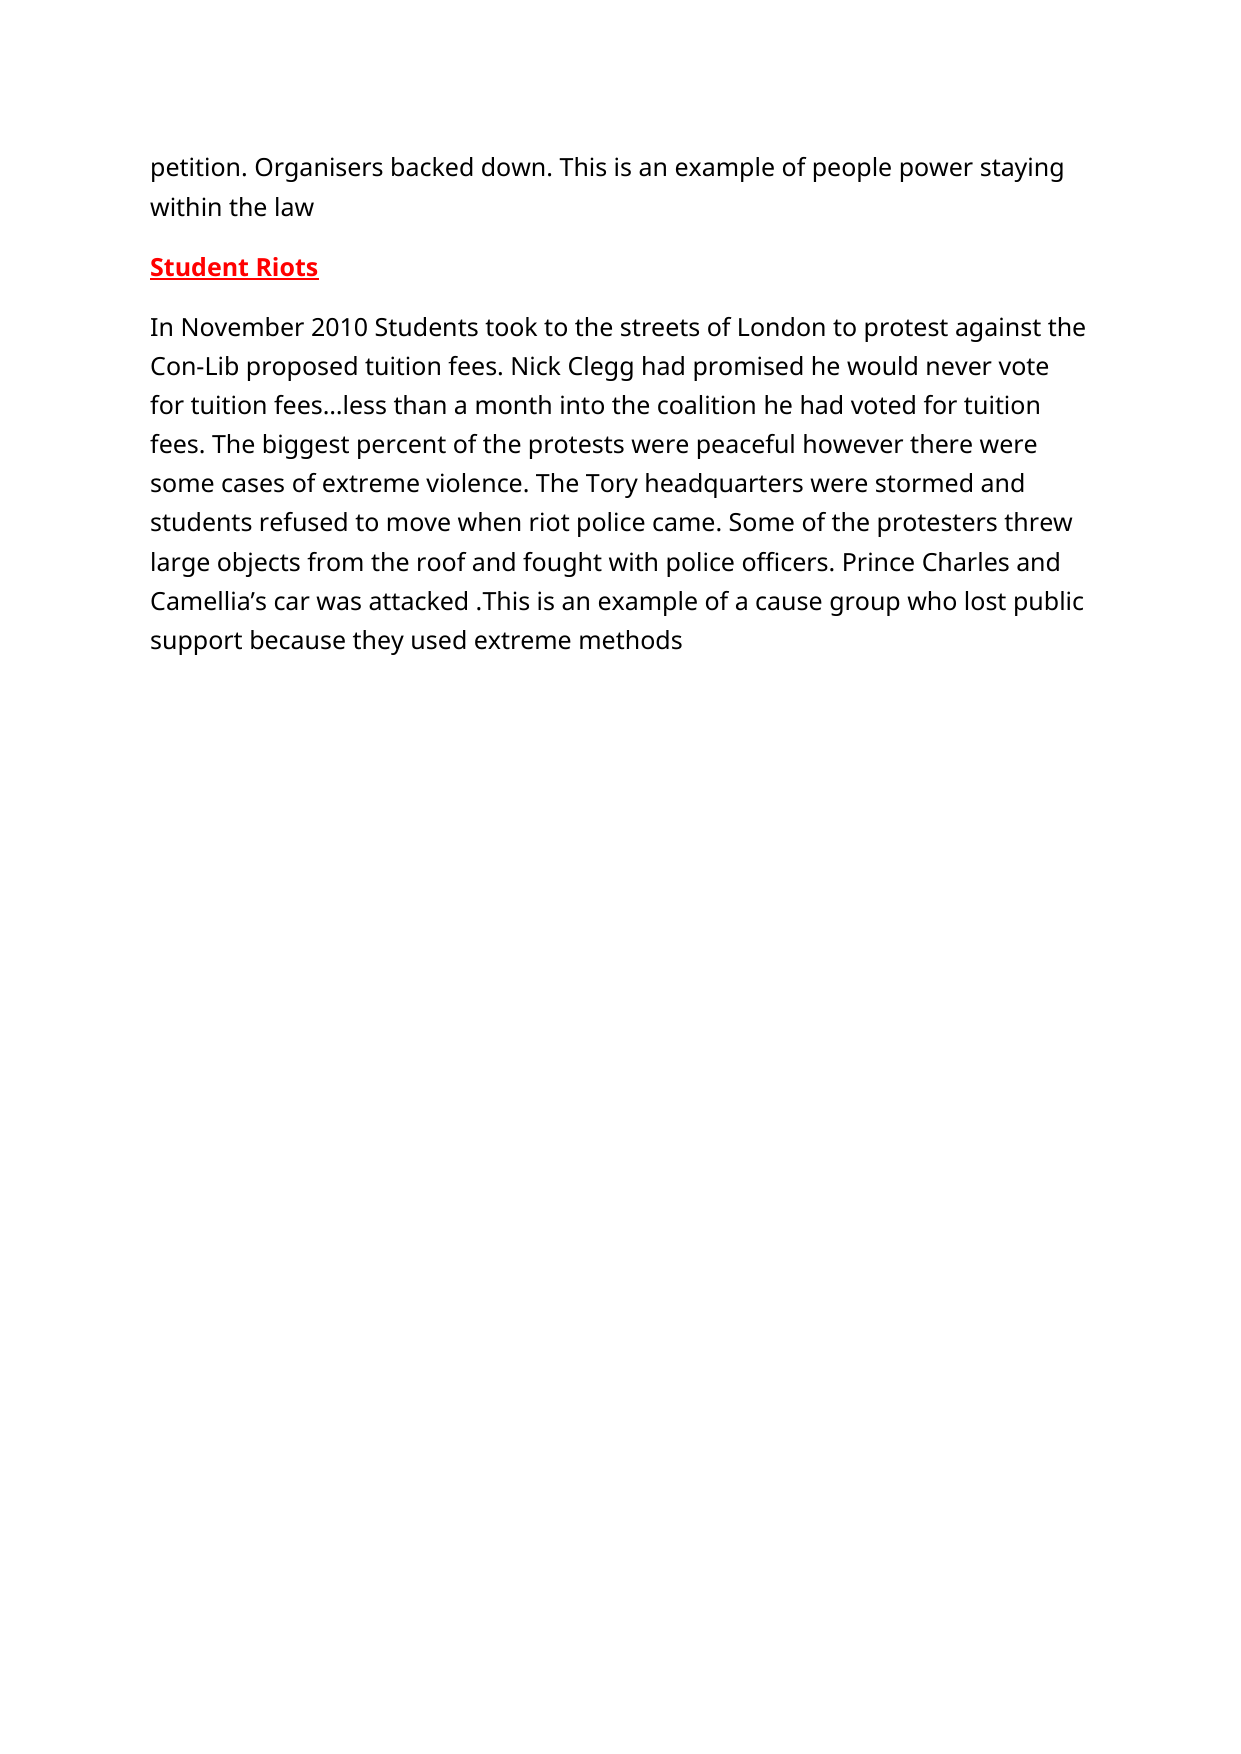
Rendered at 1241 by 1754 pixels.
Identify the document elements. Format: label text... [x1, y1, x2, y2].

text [150, 150, 1090, 223]
text In November 2010 Students took to the streets of London to protest against the Con-Lib proposed tuition fees. Nick Clegg had promised he would never vote for tuition fees…less than a month into the coalition he had voted for tuition fees. The biggest percent of the protests were peaceful however there were some cases of extreme violence. The Tory headquarters were stormed and students refused to move when riot police came. Some of the protesters threw large objects from the roof and fought with police officers. Prince Charles and Camellia’s car was attacked .This is an example of a cause group who lost public support because they used extreme methods [150, 309, 1090, 657]
text Student Riots [150, 249, 1090, 283]
